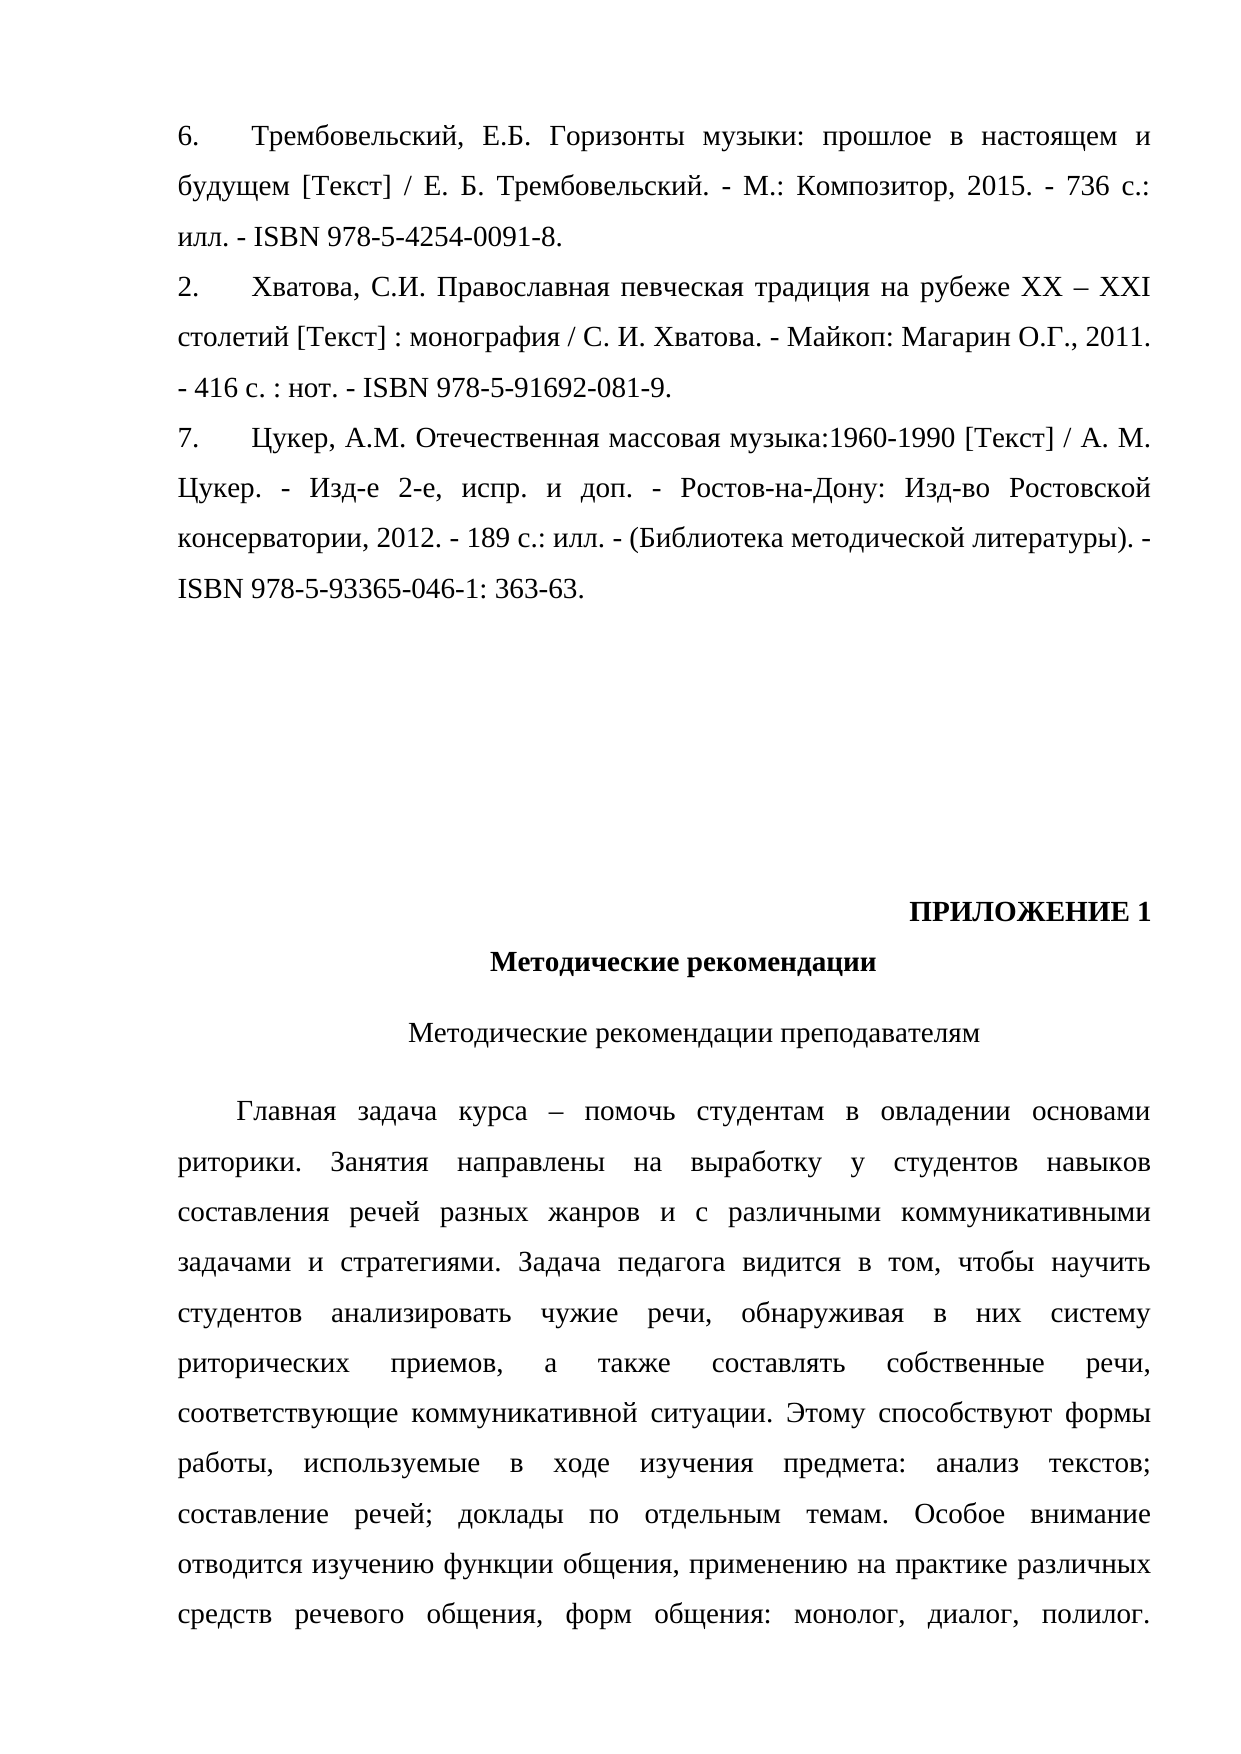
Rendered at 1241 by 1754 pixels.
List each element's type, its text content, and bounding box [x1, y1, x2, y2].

text ПРИЛОЖЕНИЕ 1 [177, 894, 1152, 927]
list Хватова, С.И. Православная певческая традиция на рубеже XX – XXI столетий [Текст] : монография / С. И. Хватова. - Майкоп: Магарин О.Г., 2011. - 416 с. : нот. - ISBN 978-5-91692-081-9. [177, 269, 1152, 403]
text Методические рекомендации [215, 944, 1152, 977]
list Трембовельский, Е.Б. Горизонты музыки: прошлое в настоящем и будущем [Текст] / Е. Б. Трембовельский. - М.: Композитор, 2015. - 736 с.: илл. - ISBN 978-5-4254-0091-8. [177, 118, 1152, 252]
text Методические рекомендации преподавателям [177, 1015, 1152, 1049]
list Цукер, А.М. Отечественная массовая музыка:1960-1990 [Текст] / А. М. Цукер. - Изд-е 2-е, испр. и доп. - Ростов-на-Дону: Изд-во Ростовской консерватории, 2012. - 189 с.: илл. - (Библиотека методической литературы). - ISBN 978-5-93365-046-1: 363-63. [177, 420, 1152, 604]
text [177, 1093, 1152, 1630]
